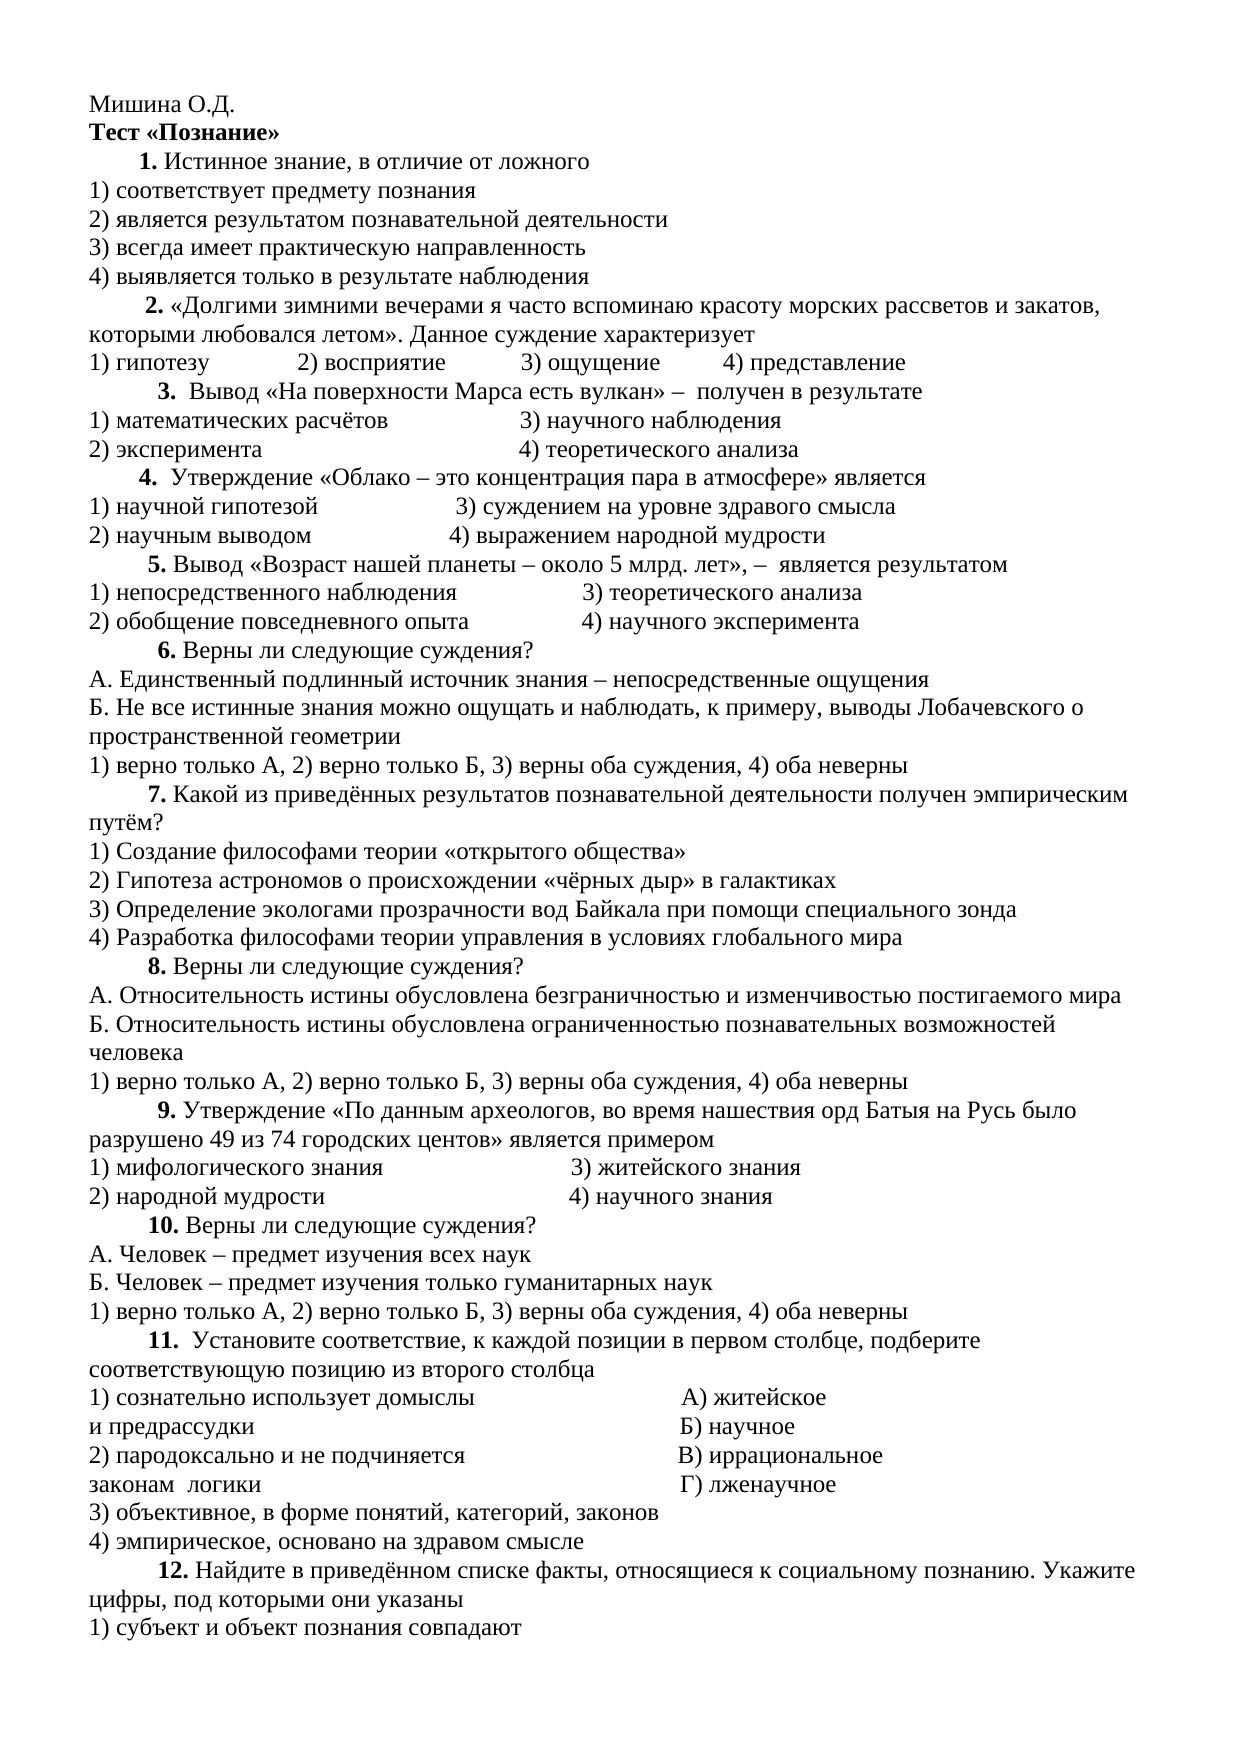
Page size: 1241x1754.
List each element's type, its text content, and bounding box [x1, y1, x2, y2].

text 1) субъект и объект познания совпадают [89, 1612, 1152, 1641]
text законам логики Г) лженаучное [89, 1469, 1152, 1497]
text 12. Найдите в приведённом списке факты, относящиеся к социальному познанию. Укажите цифры, под которыми они указаны [89, 1555, 1152, 1612]
text Б. Человек – предмет изучения только гуманитарных наук [89, 1267, 1152, 1296]
text А. Относительность истины обусловлена безграничностью и изменчивостью постигаемого мира [89, 980, 1152, 1009]
text 1) математических расчётов 3) научного наблюдения [89, 405, 1152, 434]
text Б. Относительность истины обусловлена ограниченностью познавательных возможностей человека [89, 1009, 1152, 1066]
text 3) всегда имеет практическую направленность [89, 232, 1152, 261]
text 2) научным выводом 4) выражением народной мудрости [89, 520, 1152, 549]
text 4) выявляется только в результате наблюдения [89, 261, 1152, 290]
text 3) объективное, в форме понятий, категорий, законов [89, 1497, 1152, 1526]
text 4) эмпирическое, основано на здравом смысле [89, 1526, 1152, 1555]
text 9. Утверждение «По данным археологов, во время нашествия орд Батыя на Русь было разрушено 49 из 74 городских центов» является примером [89, 1095, 1152, 1152]
text 1) верно только А, 2) верно только Б, 3) верны оба суждения, 4) оба неверны [89, 1066, 1152, 1095]
text 1) гипотезу 2) восприятие 3) ощущение 4) представление [89, 347, 1152, 376]
text 6. Верны ли следующие суждения? [89, 635, 1152, 664]
text 2) является результатом познавательной деятельности [89, 204, 1152, 232]
text Мишина О.Д. [89, 89, 1152, 117]
text 2) Гипотеза астрономов о происхождении «чёрных дыр» в галактиках [89, 865, 1152, 894]
text 7. Какой из приведённых результатов познавательной деятельности получен эмпирическим путём? [89, 779, 1152, 836]
text 1) научной гипотезой 3) суждением на уровне здравого смысла [89, 491, 1152, 520]
text 4. Утверждение «Облако – это концентрация пара в атмосфере» является [89, 462, 1152, 491]
text Б. Не все истинные знания можно ощущать и наблюдать, к примеру, выводы Лобачевского о пространственной геометрии [89, 692, 1152, 750]
text 2) народной мудрости 4) научного знания [89, 1181, 1152, 1210]
text 1) верно только А, 2) верно только Б, 3) верны оба суждения, 4) оба неверны [89, 1296, 1152, 1325]
text 1) соответствует предмету познания [89, 175, 1152, 204]
text и предрассудки Б) научное [89, 1411, 1152, 1440]
text 1) мифологического знания 3) житейского знания [89, 1152, 1152, 1181]
text 2) эксперимента 4) теоретического анализа [89, 434, 1152, 462]
text А. Единственный подлинный источник знания – непосредственные ощущения [89, 664, 1152, 692]
text 2) пародоксально и не подчиняется В) иррациональное [89, 1440, 1152, 1469]
text 1) Создание философами теории «открытого общества» [89, 836, 1152, 865]
text 3) Определение экологами прозрачности вод Байкала при помощи специального зонда [89, 894, 1152, 922]
text 5. Вывод «Возраст нашей планеты – около 5 млрд. лет», – является результатом [89, 549, 1152, 577]
text 4) Разработка философами теории управления в условиях глобального мира [89, 922, 1152, 951]
text 1) сознательно использует домыслы А) житейское [89, 1382, 1152, 1411]
text 1) верно только А, 2) верно только Б, 3) верны оба суждения, 4) оба неверны [89, 750, 1152, 779]
text 8. Верны ли следующие суждения? [89, 951, 1152, 980]
text А. Человек – предмет изучения всех наук [89, 1239, 1152, 1267]
text Тест «Познание» [89, 117, 1152, 146]
text 11. Установите соответствие, к каждой позиции в первом столбце, подберите соответствующую позицию из второго столбца [89, 1325, 1152, 1382]
text 3. Вывод «На поверхности Марса есть вулкан» – получен в результате [89, 376, 1152, 405]
text 2) обобщение повседневного опыта 4) научного эксперимента [89, 606, 1152, 635]
text 1. Истинное знание, в отличие от ложного [89, 146, 1152, 175]
text 2. «Долгими зимними вечерами я часто вспоминаю красоту морских рассветов и закатов, которыми любовался летом». Данное суждение характеризует [89, 290, 1152, 347]
text 10. Верны ли следующие суждения? [89, 1210, 1152, 1239]
text 1) непосредственного наблюдения 3) теоретического анализа [89, 577, 1152, 606]
